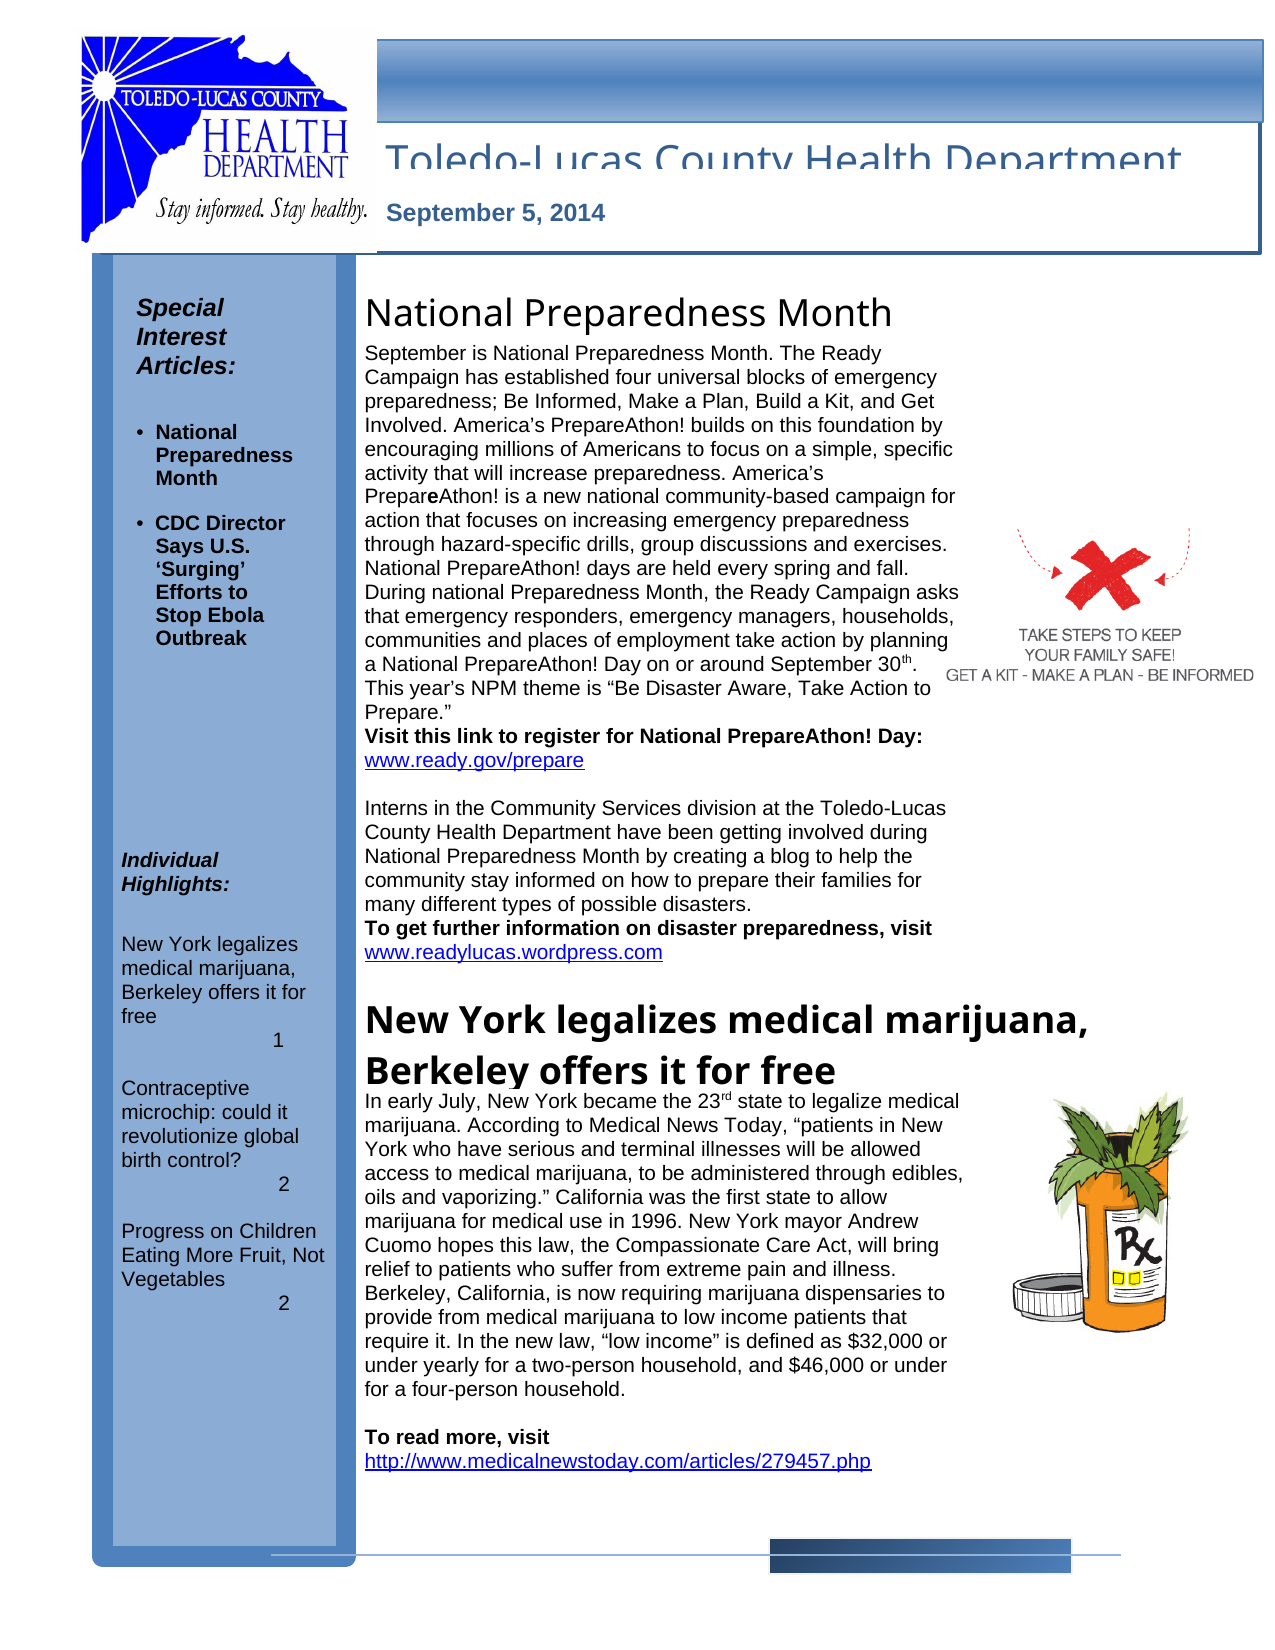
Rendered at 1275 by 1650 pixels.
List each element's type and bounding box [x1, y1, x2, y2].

picture [943, 528, 1257, 687]
picture [75, 29, 377, 253]
picture [976, 1088, 1222, 1335]
